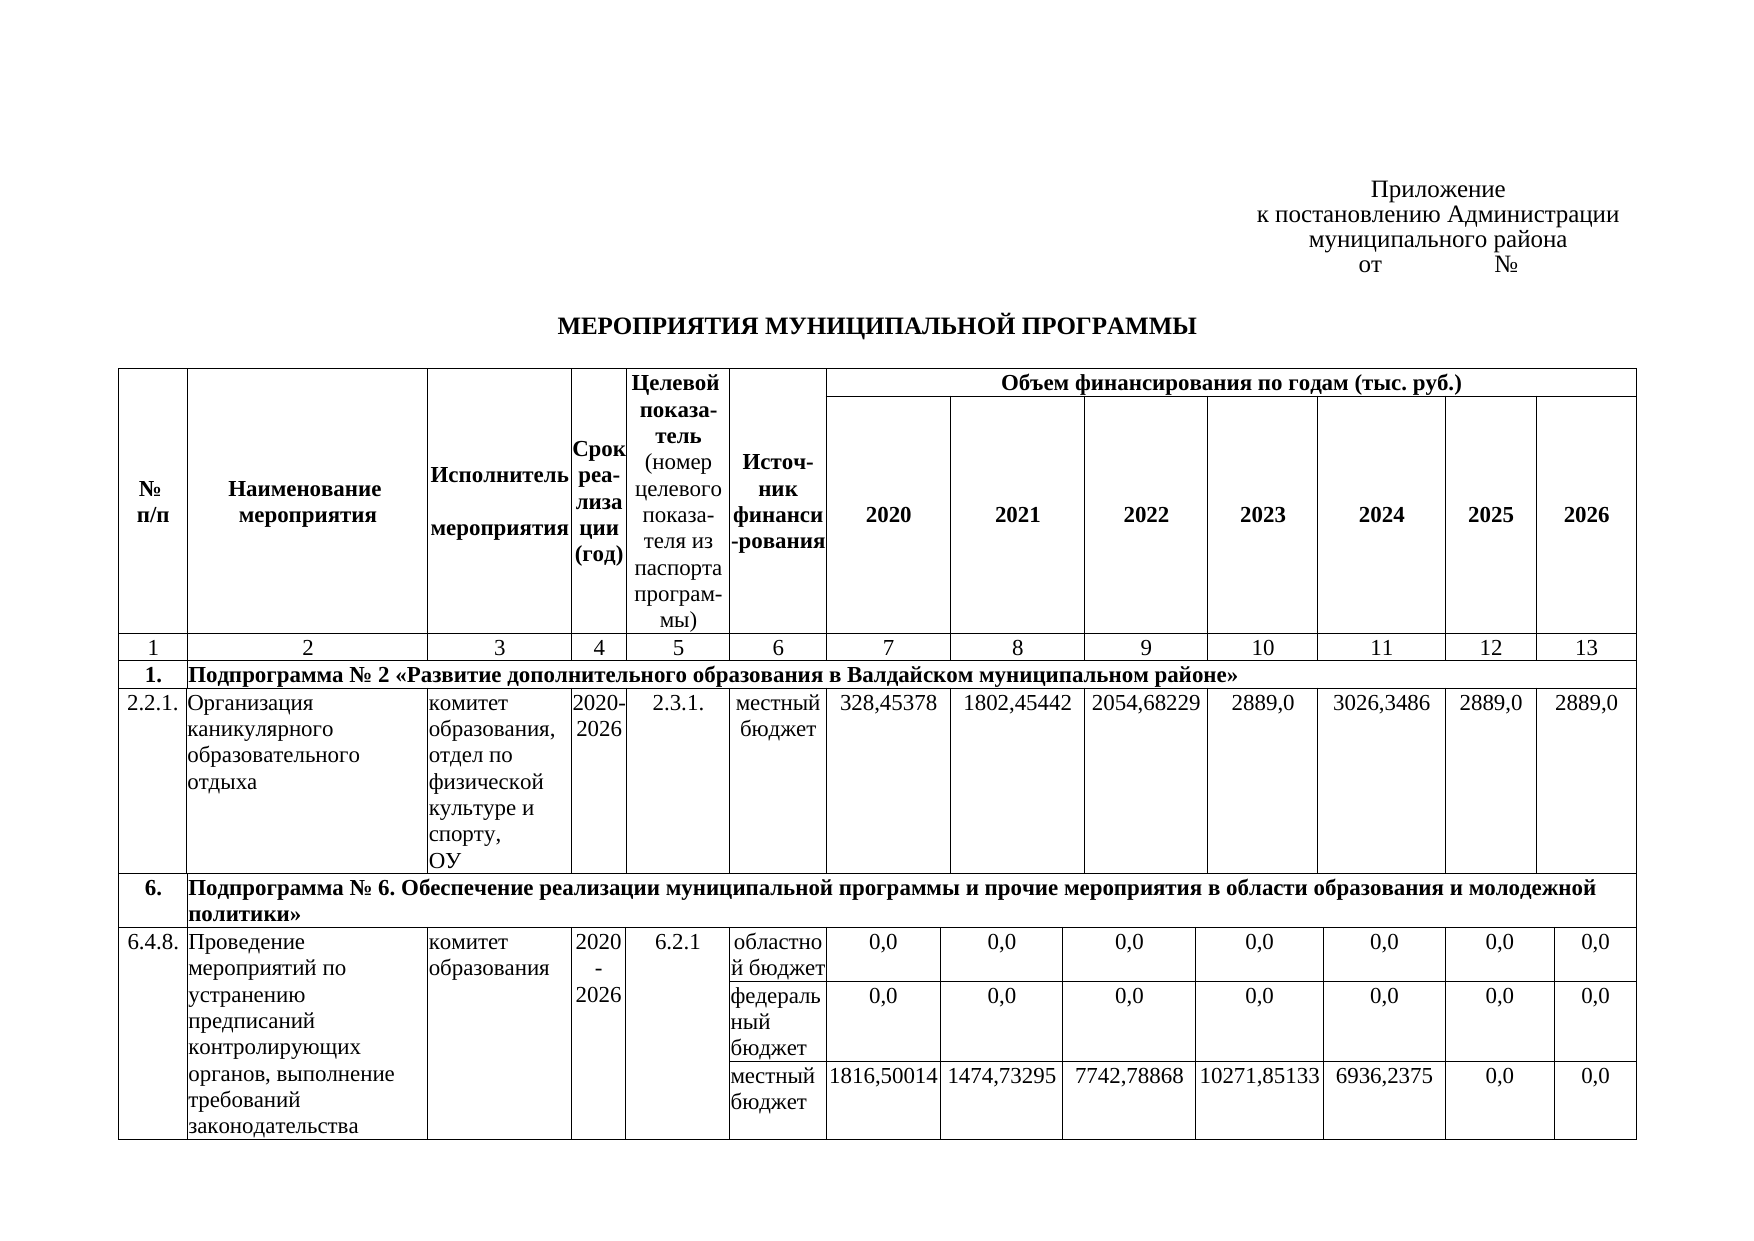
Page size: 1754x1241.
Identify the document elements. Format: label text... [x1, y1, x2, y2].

table_cell 0,0 [1196, 982, 1323, 1061]
table_cell 0,0 [941, 928, 1062, 981]
text от № [1240, 252, 1636, 277]
table_cell областной бюджет [730, 928, 826, 981]
table_cell комитет образования [428, 928, 571, 1139]
table_cell 2023 [1208, 397, 1317, 633]
text муниципального района [1240, 227, 1636, 252]
text к постановлению Администрации [1240, 202, 1636, 227]
table_cell 2889,0 [1537, 689, 1636, 873]
table_cell 12 [1446, 634, 1536, 660]
table_cell 0,0 [1555, 982, 1636, 1061]
table_cell 0,0 [827, 928, 940, 981]
table_cell 0,0 [1324, 982, 1445, 1061]
table_cell 10 [1208, 634, 1317, 660]
table_cell 0,0 [827, 982, 940, 1061]
table_cell 2020-2026 [572, 928, 625, 1139]
table_cell 10271,85133 [1196, 1062, 1323, 1139]
table_cell 8 [951, 634, 1084, 660]
table_cell 4 [572, 634, 626, 660]
table_cell 5 [627, 634, 729, 660]
table_cell 2026 [1537, 397, 1636, 633]
table_cell 2.3.1. [627, 689, 729, 873]
table_cell 3 [428, 634, 571, 660]
table_cell 0,0 [1446, 1062, 1554, 1139]
table_cell 3026,3486 [1318, 689, 1445, 873]
table_cell 2889,0 [1208, 689, 1317, 873]
table_cell 6936,2375 [1324, 1062, 1445, 1139]
table_cell 13 [1537, 634, 1636, 660]
table_cell 11 [1318, 634, 1445, 660]
table_cell 6. [119, 874, 187, 927]
table_cell 2054,68229 [1085, 689, 1207, 873]
text МЕРОПРИЯТИЯ МУНИЦИПАЛЬНОЙ ПРОГРАММЫ [118, 311, 1636, 339]
table_cell 2024 [1318, 397, 1445, 633]
table_cell 0,0 [1196, 928, 1323, 981]
table_cell 6 [730, 634, 826, 660]
table_cell 7742,78868 [1063, 1062, 1195, 1139]
table_cell 2022 [1085, 397, 1207, 633]
table_cell 1 [119, 634, 187, 660]
table_cell 1816,50014 [827, 1062, 940, 1139]
table_cell 2 [188, 634, 427, 660]
table_cell 0,0 [1063, 928, 1195, 981]
table_cell 2.2.1. [119, 689, 186, 873]
table_cell 0,0 [1446, 928, 1554, 981]
table_cell Проведение мероприятий по устранению предписаний контролирующих органов, выполнение требований законодательства Российской Федерации [188, 928, 427, 1139]
table_cell Подпрограмма № 2 «Развитие дополнительного образования в Валдайском муниципальном районе» [188, 661, 1636, 688]
table_cell 0,0 [1555, 928, 1636, 981]
table_cell Подпрограмма № 6. Обеспечение реализации муниципальной программы и прочие мероприятия в области образования и молодежной политики» [188, 874, 1636, 927]
table_cell 0,0 [1446, 982, 1554, 1061]
table_cell 2025 [1446, 397, 1536, 633]
table_cell 0,0 [1324, 928, 1445, 981]
table_cell 1. [119, 661, 187, 688]
table_cell местный бюджет [730, 689, 826, 873]
table_cell 7 [827, 634, 950, 660]
table_header Источ-ник финанси-рования [730, 369, 826, 633]
table_cell 0,0 [1555, 1062, 1636, 1139]
table_cell 328,45378 [827, 689, 950, 873]
table_cell 2889,0 [1446, 689, 1536, 873]
table_cell 2020-2026 [572, 689, 626, 873]
table_header Наименование мероприятия [188, 369, 427, 633]
table_cell 9 [1085, 634, 1207, 660]
table_cell 2021 [951, 397, 1084, 633]
table_cell Организация каникулярного образовательного отдыха [187, 689, 427, 873]
table_cell 0,0 [941, 982, 1062, 1061]
table_header Целевой показа-тель (номер целевого показа-теля из паспорта програм-мы) [627, 369, 729, 633]
table_cell 2020 [827, 397, 950, 633]
table_header Объем финансирования по годам (тыс. руб.) [827, 369, 1636, 396]
table_cell 6.4.8. [119, 928, 187, 1139]
table_header Срок реа-лизации (год) [572, 369, 626, 633]
text Приложение [1240, 177, 1636, 202]
table_header Исполнитель мероприятия [428, 369, 571, 633]
table_cell 6.2.1 [626, 928, 729, 1139]
table_cell комитет образования, отдел по физической культуре и спорту, ОУ [428, 689, 571, 873]
table_cell 0,0 [1063, 982, 1195, 1061]
table_cell 1802,45442 [951, 689, 1084, 873]
table_cell федеральный бюджет [730, 982, 826, 1061]
table_cell 1474,73295 [941, 1062, 1062, 1139]
table_header № п/п [119, 369, 187, 633]
table_cell местный бюджет [730, 1062, 826, 1139]
